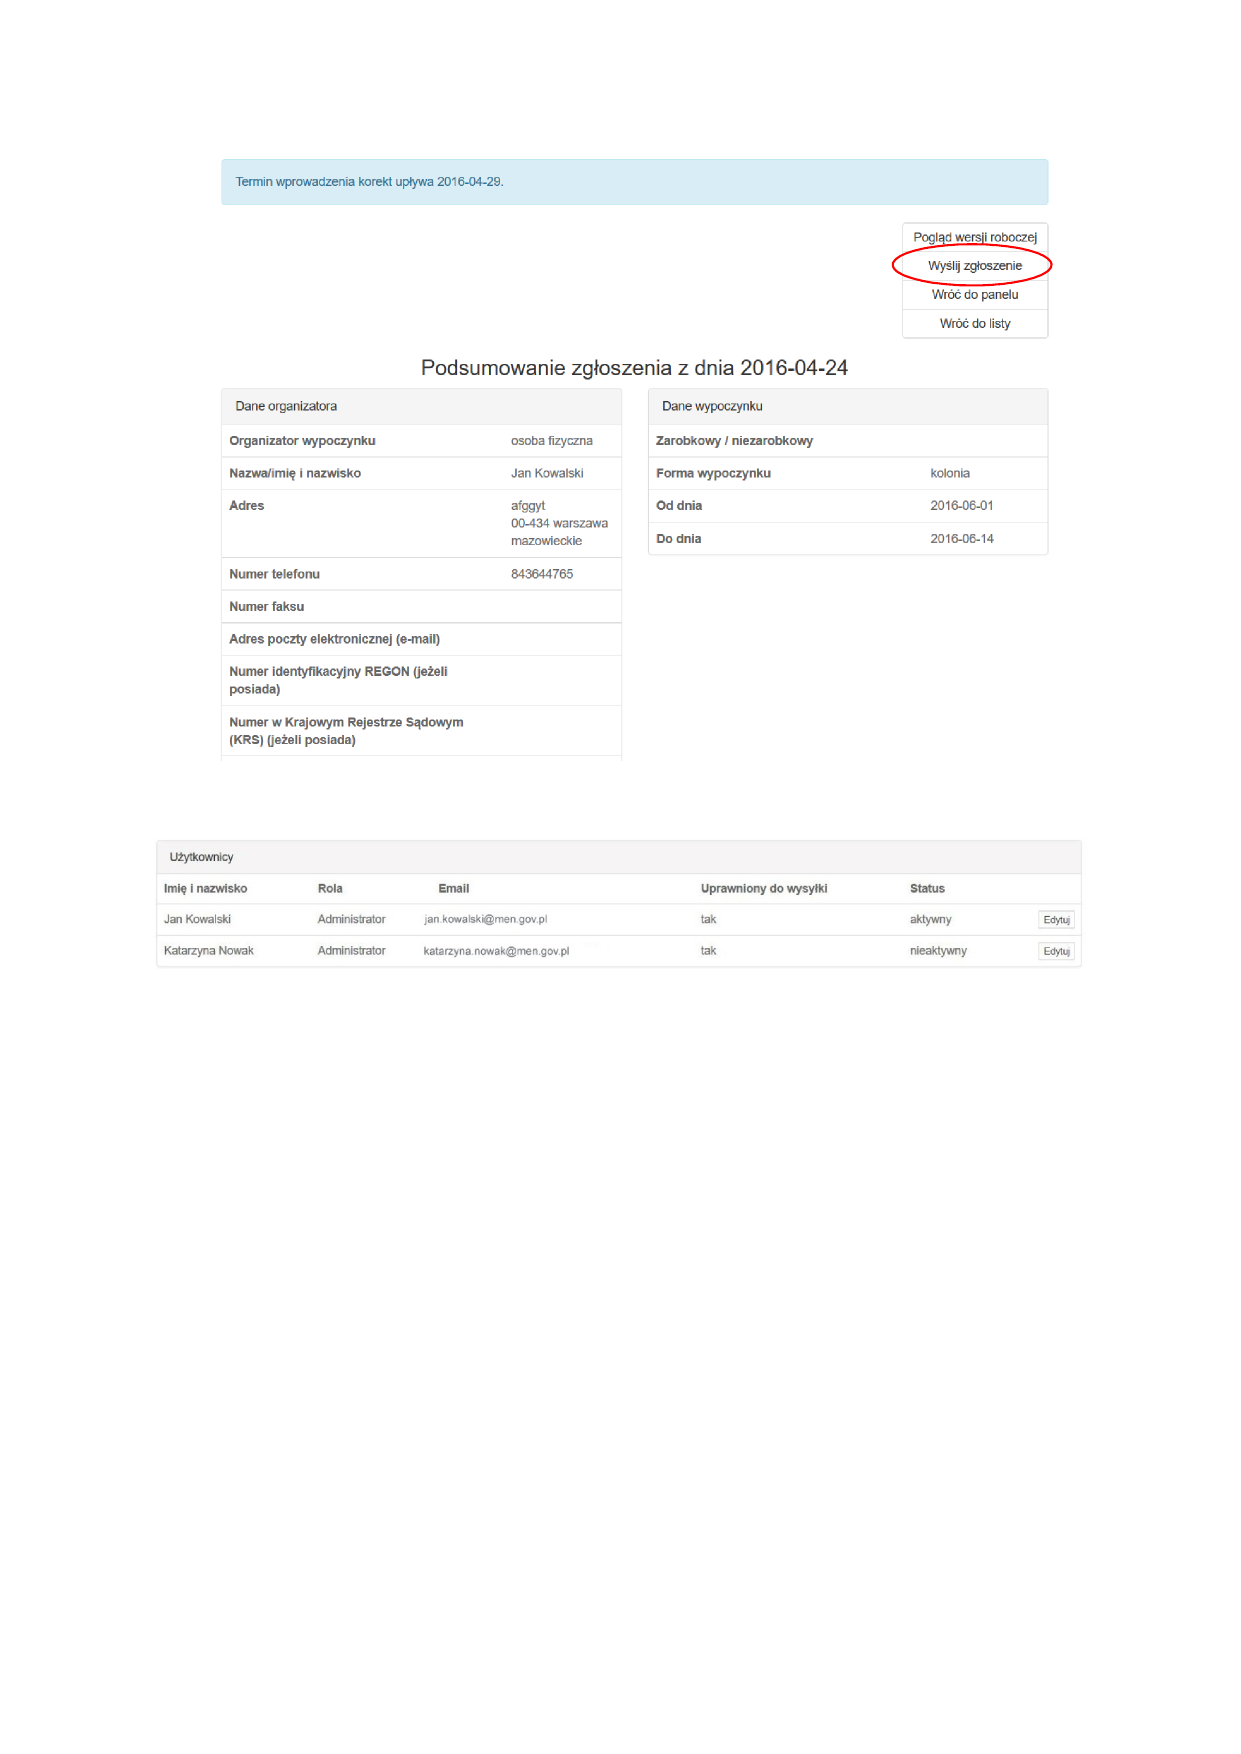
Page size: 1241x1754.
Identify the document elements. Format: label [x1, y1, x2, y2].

picture [147, 147, 1093, 761]
picture [147, 827, 1093, 982]
